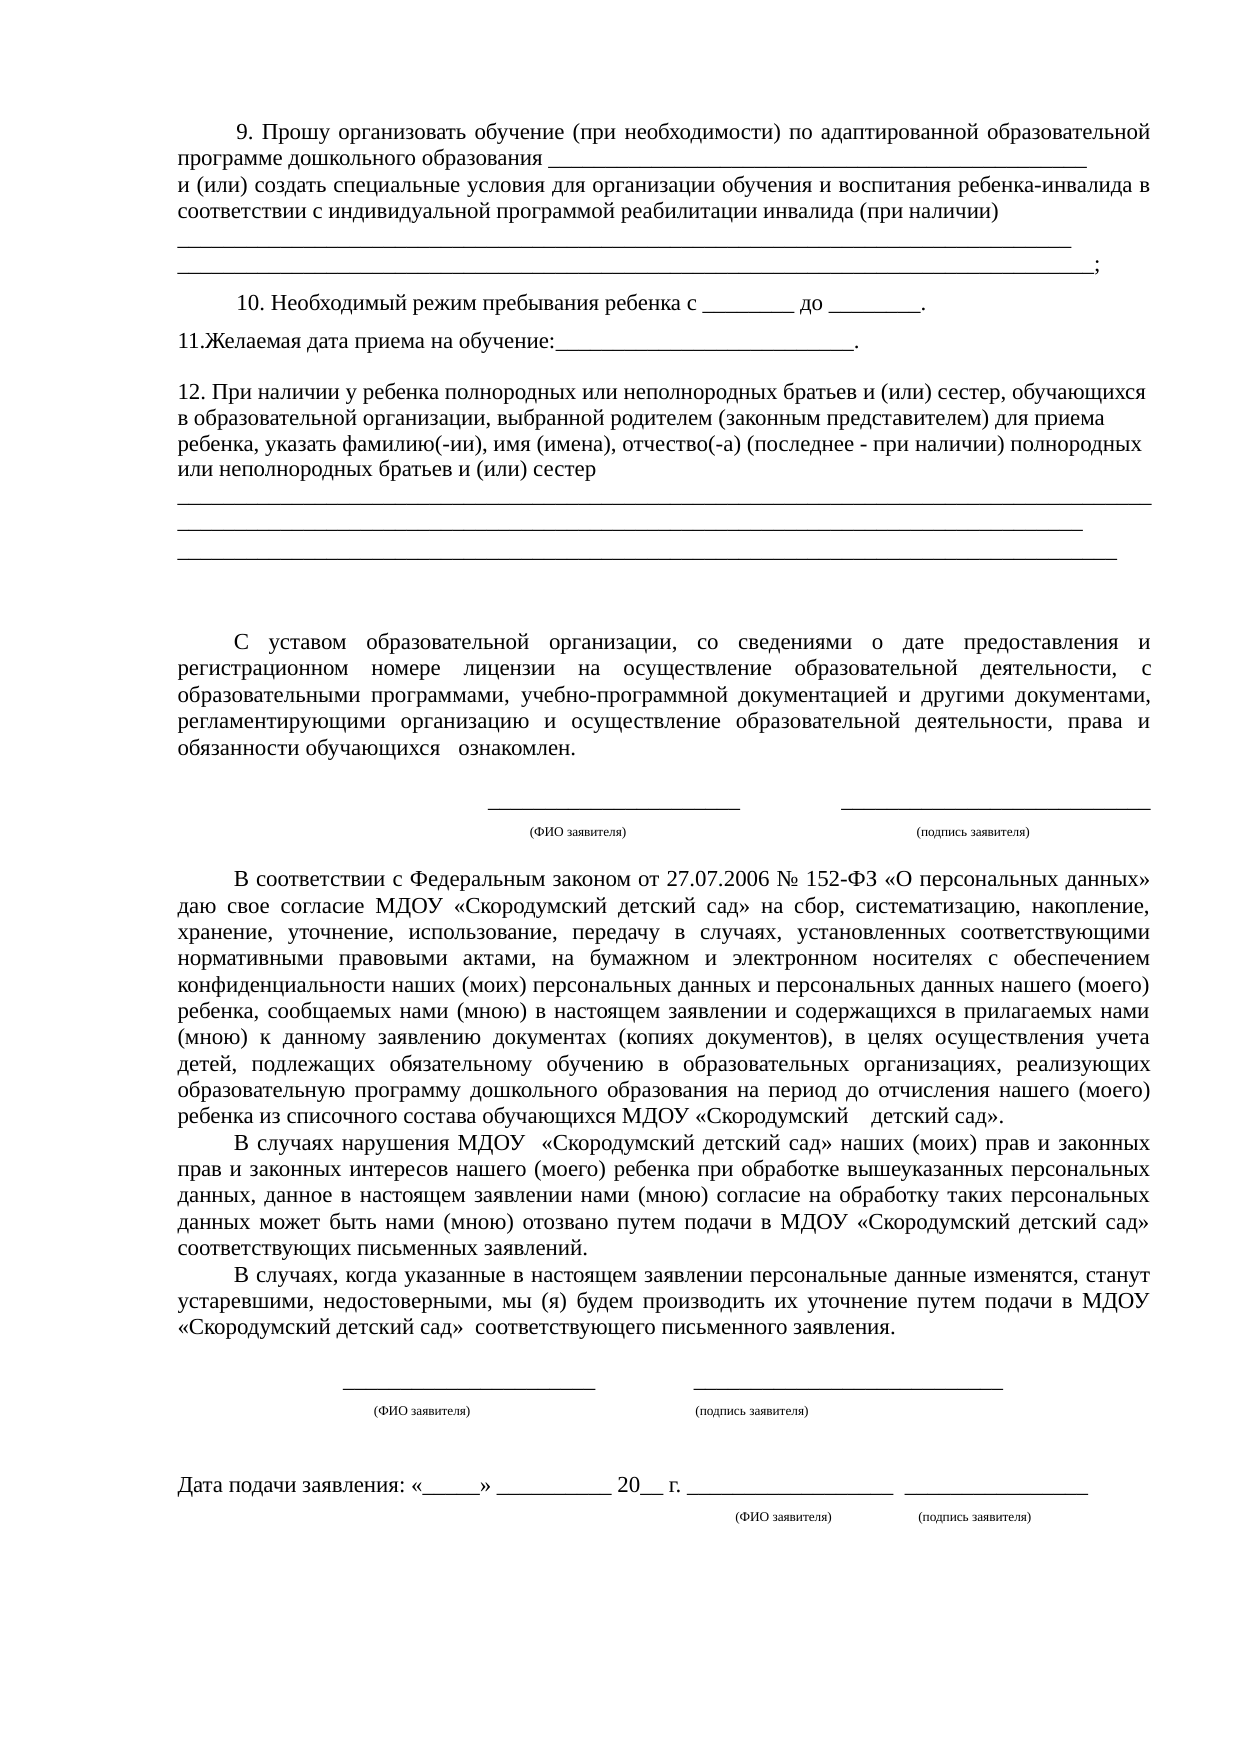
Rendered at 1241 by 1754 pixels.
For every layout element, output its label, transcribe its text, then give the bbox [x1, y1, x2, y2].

text ______________________________________________________________________________ [177, 223, 1152, 250]
text (ФИО заявителя) (подпись заявителя) [177, 1498, 1152, 1524]
text и (или) создать специальные условия для организации обучения и воспитания ребенка-инвалида в соответствии с индивидуальной программой реабилитации инвалида (при наличии) [177, 171, 1152, 223]
text __________________________________________________________________________________ [177, 537, 1153, 563]
text 9. Прошу организовать обучение (при необходимости) по адаптированной образовательной программе дошкольного образования _______________________________________________ [177, 118, 1152, 171]
text В случаях нарушения МДОУ «Скородумский детский сад» наших (моих) прав и законных прав и законных интересов нашего (моего) ребенка при обработке вышеуказанных персональных данных, данное в настоящем заявлении нами (мною) согласие на обработку таких персональных данных может быть нами (мною) отозвано путем подачи в МДОУ «Скородумский детский сад» соответствующих письменных заявлений. [177, 1129, 1152, 1261]
text 12. При наличии у ребенка полнородных или неполнородных братьев и (или) сестер, обучающихся в образовательной организации, выбранной родителем (законным представителем) для приема ребенка, указать фамилию(-ии), имя (имена), отчество(-а) (последнее - при наличии) полнородных или неполнородных братьев и (или) сестер ____________________________________________________________________________________________________________________________________________________________________ [177, 379, 1153, 533]
text ______________________ ___________________________ [177, 786, 1152, 813]
text Дата подачи заявления: «_____» __________ 20__ г. __________________ ________________ [177, 1471, 1152, 1498]
text В соответствии с Федеральным законом от 27.07.2006 № 152-ФЗ «О персональных данных» даю свое согласие МДОУ «Скородумский детский сад» на сбор, систематизацию, накопление, хранение, уточнение, использование, передачу в случаях, установленных соответствующими нормативными правовыми актами, на бумажном и электронном носителях с обеспечением конфиденциальности наших (моих) персональных данных и персональных данных нашего (моего) ребенка, сообщаемых нами (мною) в настоящем заявлении и содержащихся в прилагаемых нами (мною) к данному заявлению документах (копиях документов), в целях осуществления учета детей, подлежащих обязательному обучению в образовательных организациях, реализующих образовательную программу дошкольного образования на период до отчисления нашего (моего) ребенка из списочного состава обучающихся МДОУ «Скородумский детский сад». [177, 865, 1152, 1129]
text 10. Необходимый режим пребывания ребенка с ________ до ________. [177, 289, 1152, 315]
text (ФИО заявителя) (подпись заявителя) [177, 1392, 1152, 1419]
text ________________________________________________________________________________; [177, 250, 1152, 276]
text В случаях, когда указанные в настоящем заявлении персональные данные изменятся, станут устаревшими, недостоверными, мы (я) будем производить их уточнение путем подачи в МДОУ «Скородумский детский сад» соответствующего письменного заявления. [177, 1261, 1152, 1340]
text С уставом образовательной организации, со сведениями о дате предоставления и регистрационном номере лицензии на осуществление образовательной деятельности, с образовательными программами, учебно-программной документацией и другими документами, регламентирующими организацию и осуществление образовательной деятельности, права и обязанности обучающихся ознакомлен. [177, 628, 1152, 760]
text ______________________ ___________________________ [177, 1366, 1152, 1392]
text 11.Желаемая дата приема на обучение:__________________________. [177, 328, 1152, 354]
text (ФИО заявителя) (подпись заявителя) [177, 813, 1152, 839]
